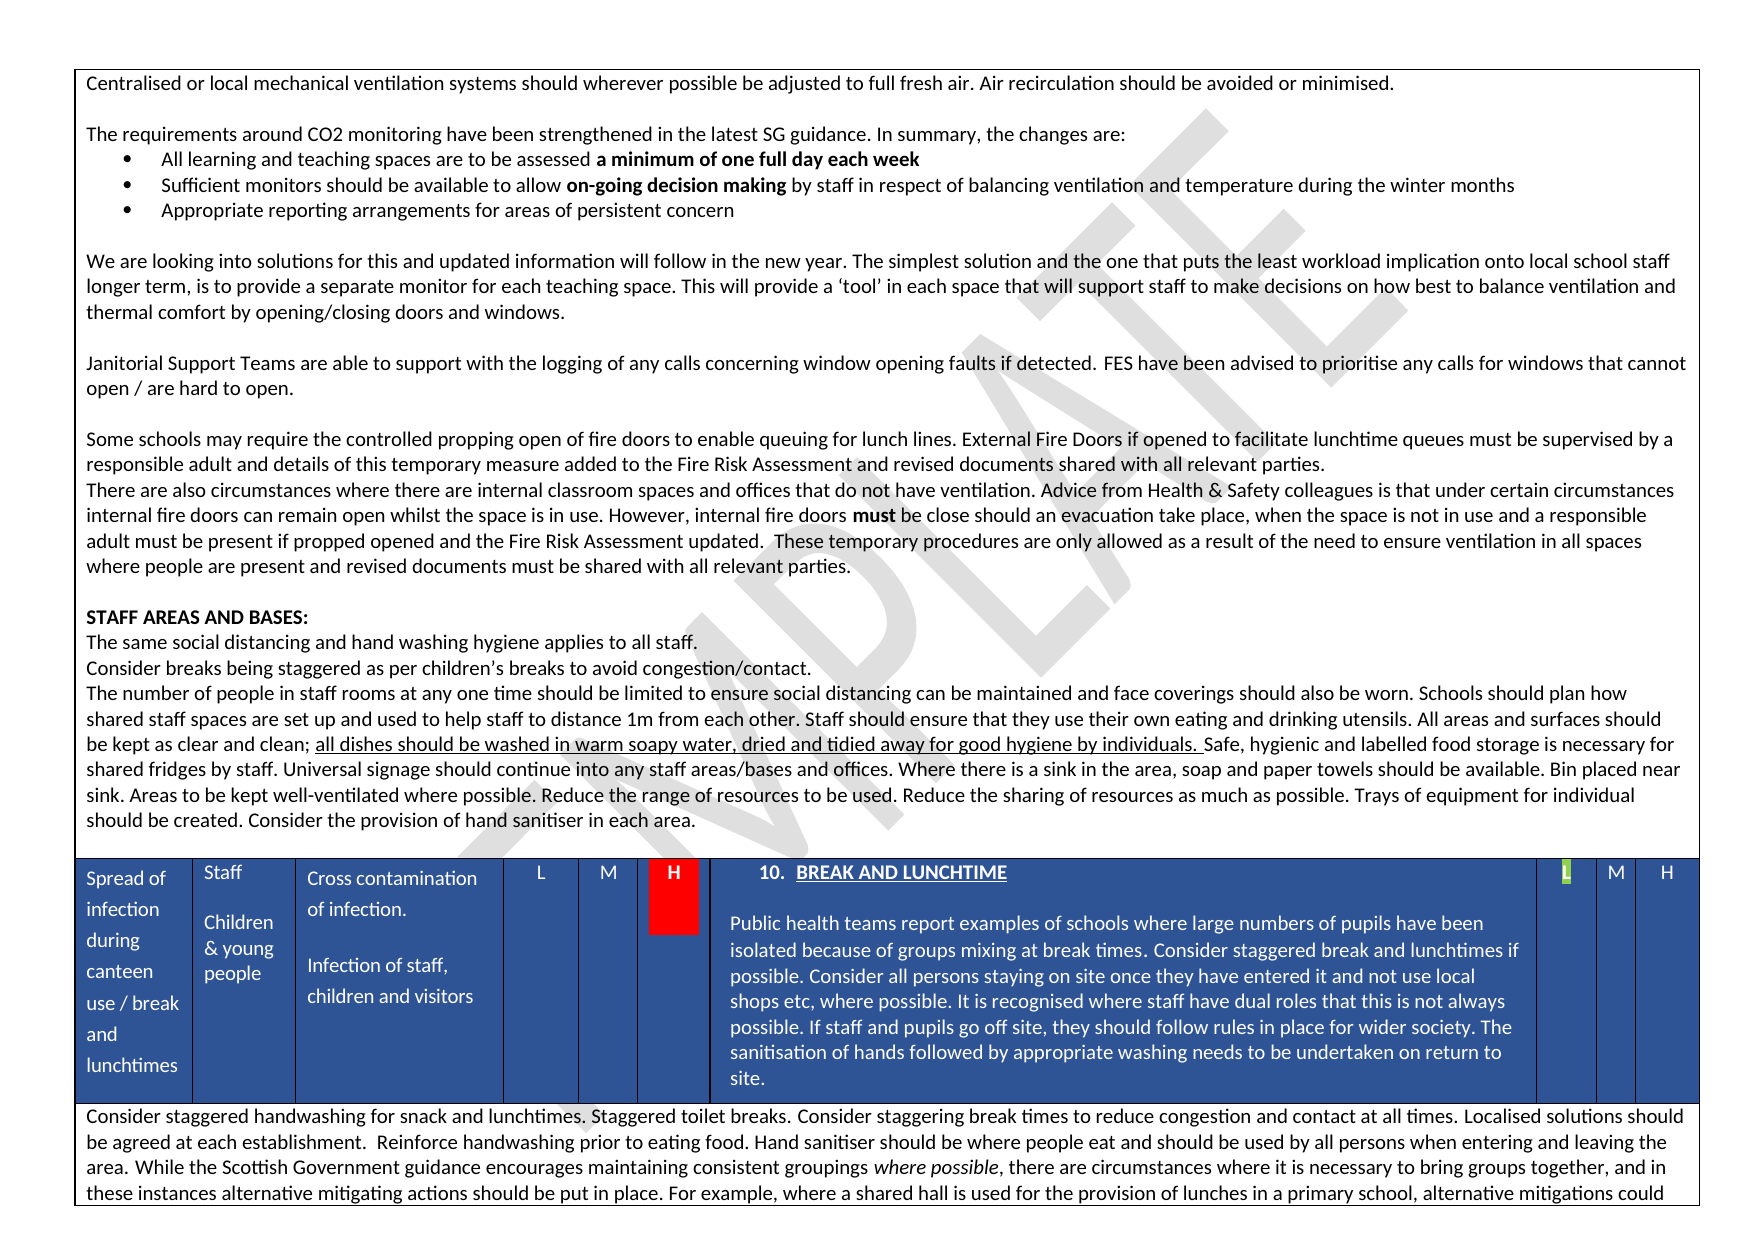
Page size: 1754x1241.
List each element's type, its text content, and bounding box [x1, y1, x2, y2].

table_cell BREAK AND LUNCHTIME Public health teams report examples of schools where large numbers of pupils have been isolated because of groups mixing at break times. Consider staggered break and lunchtimes if possible. Consider all persons staying on site once they have entered it and not use local shops etc, where possible. It is recognised where staff have dual roles that this is not always possible. If staff and pupils go off site, they should follow rules in place for wider society. The sanitisation of hands followed by appropriate washing needs to be undertaken on return to site. [711, 859, 1536, 1103]
table_cell Staff Children & young people [193, 859, 295, 1103]
table_cell H [638, 859, 709, 1103]
table_cell M [1597, 859, 1635, 1103]
table_cell H [1636, 859, 1699, 1103]
table_cell Cross contamination of infection. Infection of staff, children and visitors [296, 859, 503, 1103]
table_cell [76, 1104, 1699, 1205]
table_cell M [579, 859, 637, 1103]
table_cell L [504, 859, 578, 1103]
table_cell L [1537, 859, 1596, 1103]
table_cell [76, 70, 1699, 858]
table_cell Spread of infection during canteen use / break and lunchtimes [76, 859, 192, 1103]
